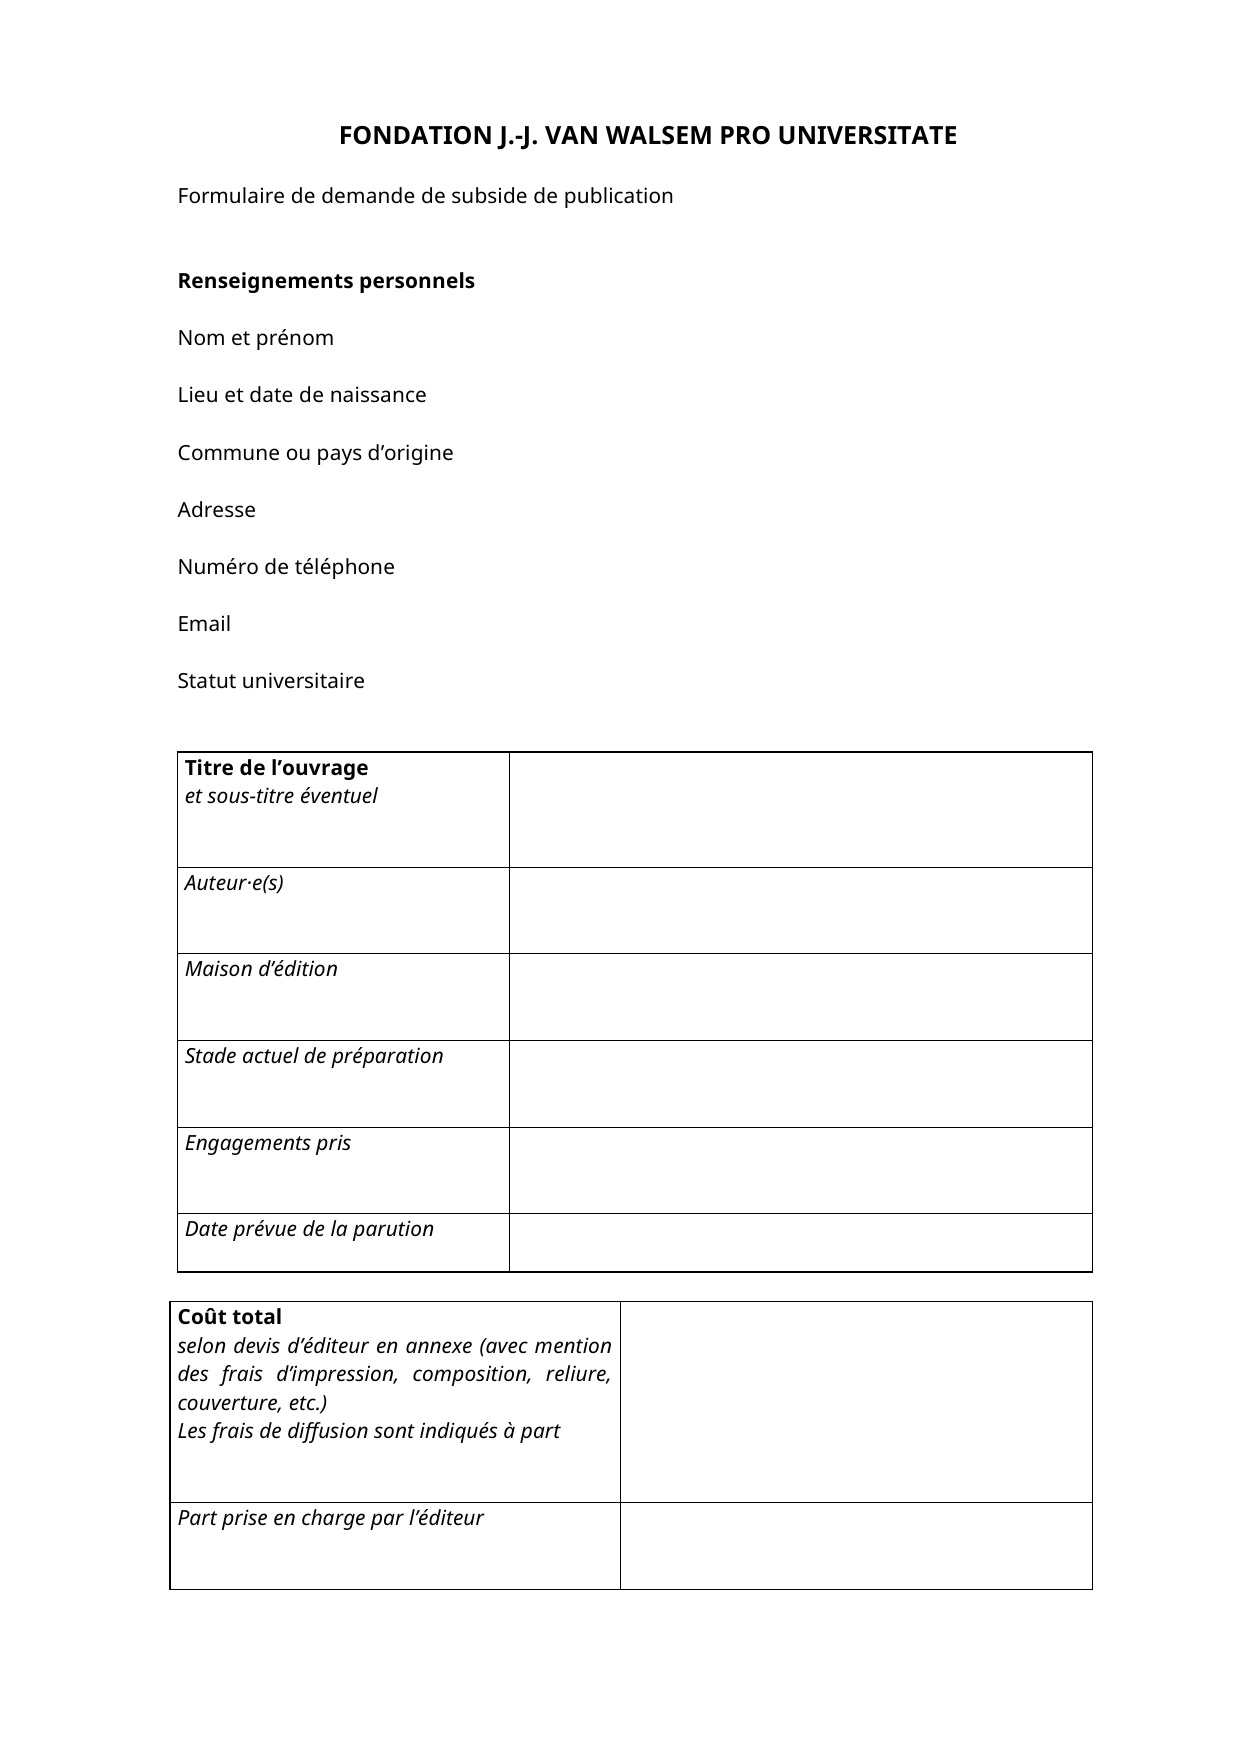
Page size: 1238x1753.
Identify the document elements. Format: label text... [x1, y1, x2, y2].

table_header [510, 753, 1092, 867]
table_cell [510, 1128, 1092, 1213]
table_cell [510, 1041, 1092, 1127]
table_cell Stade actuel de préparation [178, 1041, 509, 1127]
table_cell Maison d’édition [178, 954, 509, 1040]
text Numéro de téléphone [177, 552, 1119, 580]
table_cell [510, 954, 1092, 1040]
subtitle Formulaire de demande de subside de publication [177, 181, 1119, 209]
text Nom et prénom [177, 323, 1119, 352]
table_header Titre de l’ouvrage et sous-titre éventuel [178, 753, 509, 867]
text Commune ou pays d’origine [177, 437, 1119, 466]
table_cell [621, 1503, 1092, 1588]
text Lieu et date de naissance [177, 380, 1119, 409]
table_header Coût total selon devis d’éditeur en annexe (avec mention des frais d’impression, composition, reliure, couverture, etc.) Les frais de diffusion sont indiqués à part [171, 1302, 620, 1502]
text Email [177, 609, 1119, 637]
subtitle FONDATION J.-J. VAN WALSEM PRO UNIVERSITATE [177, 118, 1119, 152]
text Adresse [177, 494, 1119, 523]
table_cell [510, 1214, 1092, 1271]
table_cell Part prise en charge par l’éditeur [171, 1503, 620, 1588]
text Renseignements personnels [177, 266, 1119, 295]
table_cell Auteur·e(s) [178, 868, 509, 953]
table_header [621, 1302, 1092, 1502]
text Statut universitaire [177, 666, 1119, 694]
table_cell Engagements pris [178, 1128, 509, 1213]
table_cell Date prévue de la parution [178, 1214, 509, 1271]
table_cell [510, 868, 1092, 953]
